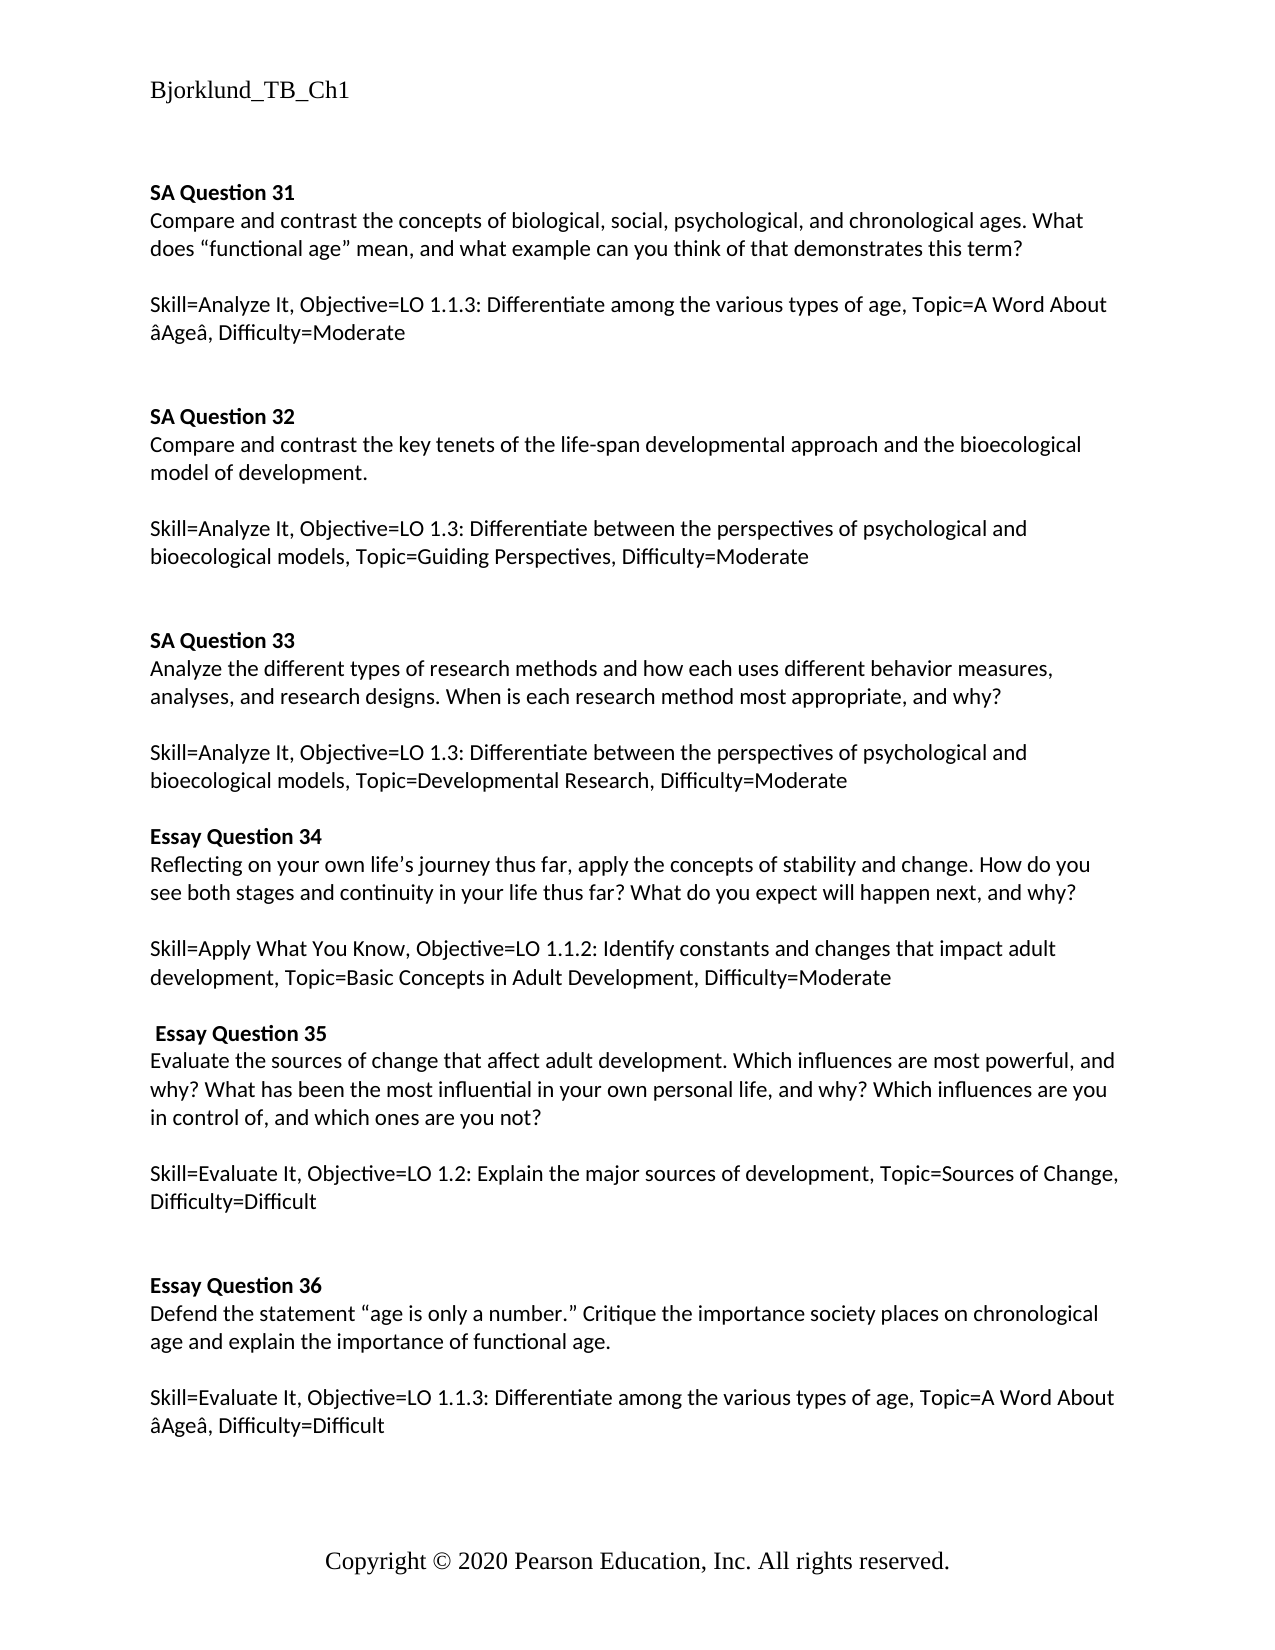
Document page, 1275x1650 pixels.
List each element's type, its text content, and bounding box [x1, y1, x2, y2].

text Essay Question 34 Reflecting on your own life’s journey thus far, apply the concepts of stability and change. How do you see both stages and continuity in your life thus far? What do you expect will happen next, and why? [150, 822, 1125, 907]
text Skill=Evaluate It, Objective=LO 1.2: Explain the major sources of development, Topic=Sources of Change, Difficulty=Difficult [150, 1159, 1125, 1215]
text Essay Question 36 Defend the statement “age is only a number.” Critique the importance society places on chronological age and explain the importance of functional age. [150, 1271, 1125, 1355]
text Skill=Analyze It, Objective=LO 1.1.3: Differentiate among the various types of age, Topic=A Word About âAgeâ, Difficulty=Moderate [150, 290, 1125, 346]
text SA Question 33 Analyze the different types of research methods and how each uses different behavior measures, analyses, and research designs. When is each research method most appropriate, and why? [150, 626, 1125, 710]
text SA Question 32 Compare and contrast the key tenets of the life-span developmental approach and the bioecological model of development. [150, 402, 1125, 486]
text Skill=Analyze It, Objective=LO 1.3: Differentiate between the perspectives of psychological and bioecological models, Topic=Developmental Research, Difficulty=Moderate [150, 738, 1125, 794]
text Skill=Evaluate It, Objective=LO 1.1.3: Differentiate among the various types of age, Topic=A Word About âAgeâ, Difficulty=Difficult [150, 1383, 1125, 1439]
text Skill=Analyze It, Objective=LO 1.3: Differentiate between the perspectives of psychological and bioecological models, Topic=Guiding Perspectives, Difficulty=Moderate [150, 514, 1125, 570]
text Essay Question 35 Evaluate the sources of change that affect adult development. Which influences are most powerful, and why? What has been the most influential in your own personal life, and why? Which influences are you in control of, and which ones are you not? [150, 1019, 1125, 1131]
text SA Question 31 Compare and contrast the concepts of biological, social, psychological, and chronological ages. What does “functional age” mean, and what example can you think of that demonstrates this term? [150, 178, 1125, 262]
text Skill=Apply What You Know, Objective=LO 1.1.2: Identify constants and changes that impact adult development, Topic=Basic Concepts in Adult Development, Difficulty=Moderate [150, 934, 1125, 991]
